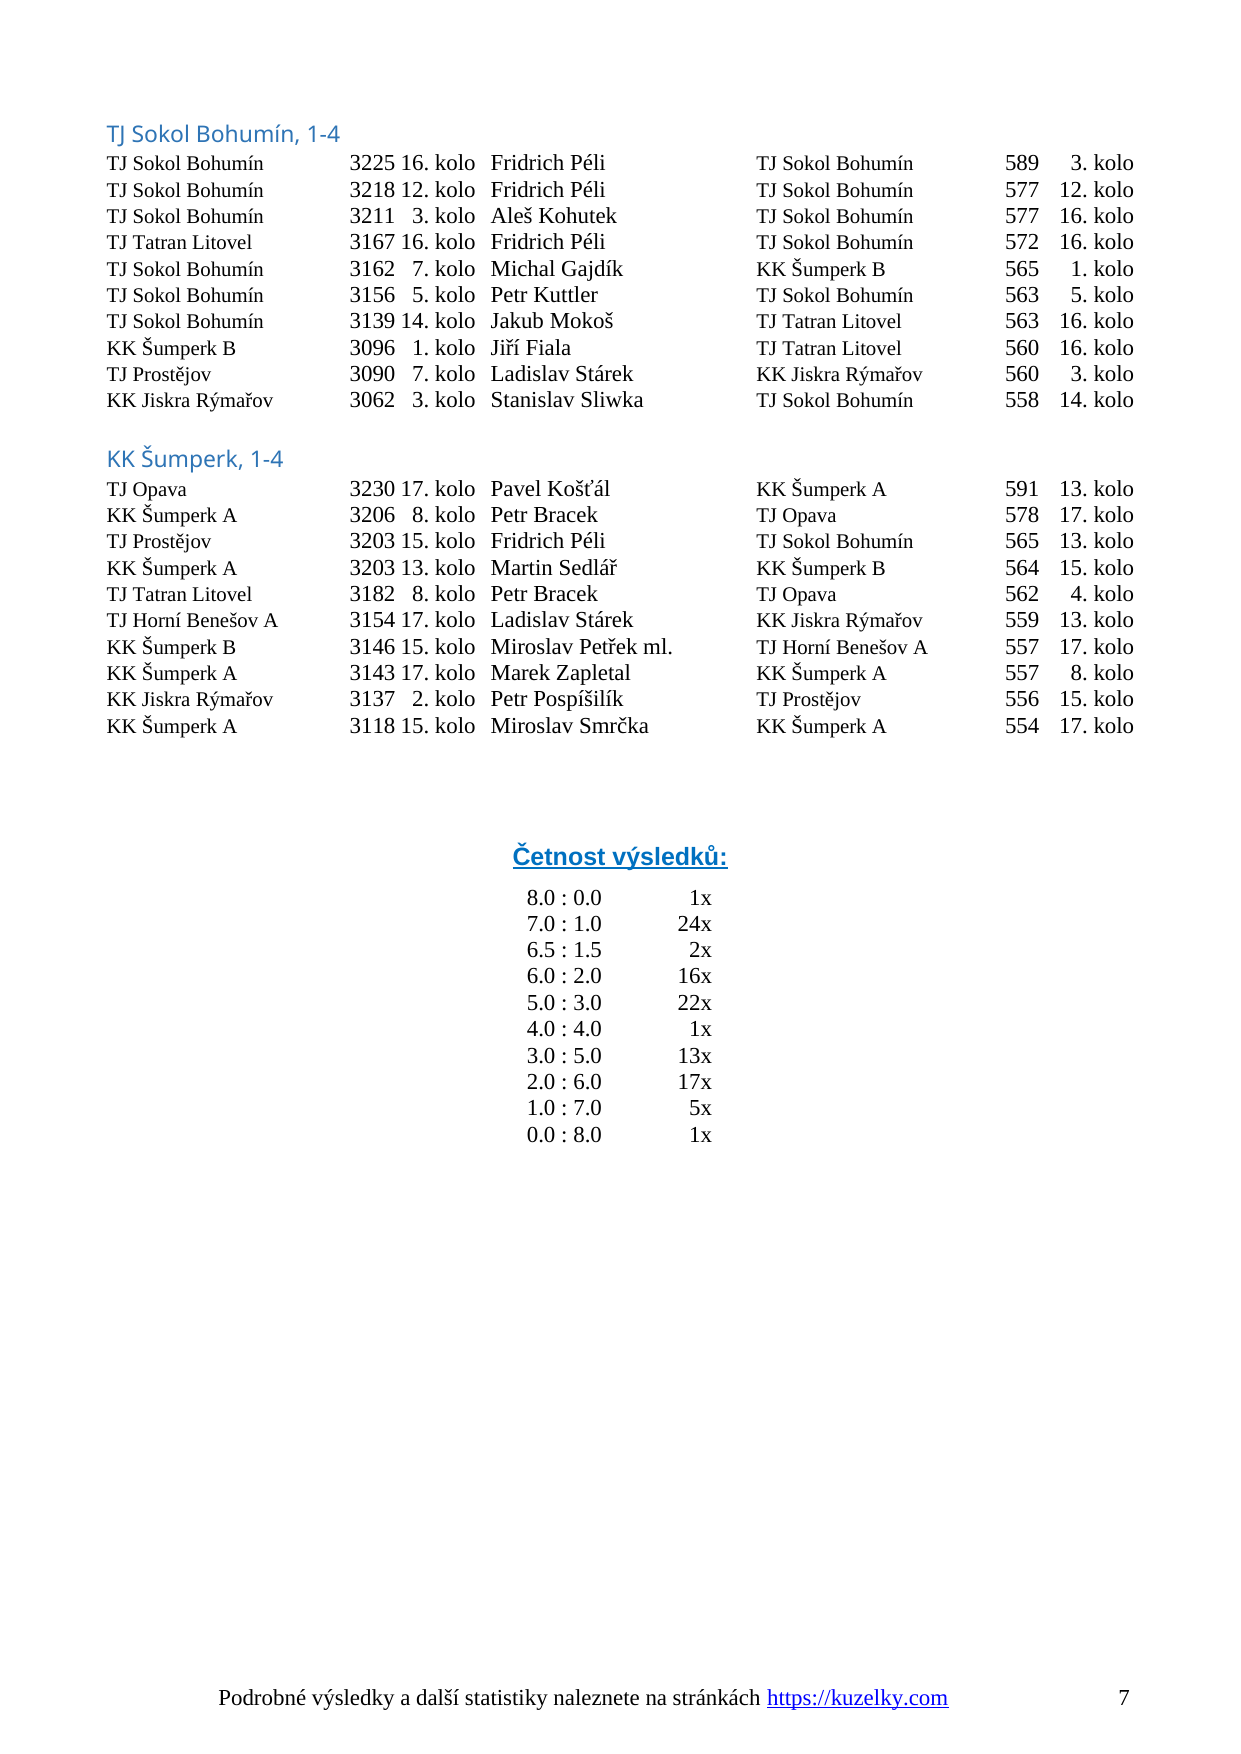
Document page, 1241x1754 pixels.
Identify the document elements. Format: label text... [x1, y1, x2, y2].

text 7.0 : 1.0 24x [106, 910, 1134, 936]
text KK Šumperk B 3096 1. kolo Jiří Fiala TJ Tatran Litovel 560 16. kolo [106, 334, 1134, 360]
text KK Jiskra Rýmařov 3062 3. kolo Stanislav Sliwka TJ Sokol Bohumín 558 14. kolo [106, 387, 1134, 413]
text KK Jiskra Rýmařov 3137 2. kolo Petr Pospíšilík TJ Prostějov 556 15. kolo [106, 686, 1134, 712]
text TJ Prostějov 3203 15. kolo Fridrich Péli TJ Sokol Bohumín 565 13. kolo [106, 527, 1134, 554]
text 0.0 : 8.0 1x [106, 1121, 1134, 1147]
text KK Šumperk A 3206 8. kolo Petr Bracek TJ Opava 578 17. kolo [106, 501, 1134, 527]
text KK Šumperk B 3146 15. kolo Miroslav Petřek ml. TJ Horní Benešov A 557 17. kolo [106, 633, 1134, 659]
text TJ Horní Benešov A 3154 17. kolo Ladislav Stárek KK Jiskra Rýmařov 559 13. kolo [106, 606, 1134, 633]
text KK Šumperk A 3143 17. kolo Marek Zapletal KK Šumperk A 557 8. kolo [106, 659, 1134, 686]
text KK Šumperk A 3203 13. kolo Martin Sedlář KK Šumperk B 564 15. kolo [106, 554, 1134, 580]
text TJ Tatran Litovel 3182 8. kolo Petr Bracek TJ Opava 562 4. kolo [106, 580, 1134, 606]
text TJ Sokol Bohumín 3225 16. kolo Fridrich Péli TJ Sokol Bohumín 589 3. kolo [106, 149, 1134, 176]
text TJ Sokol Bohumín 3218 12. kolo Fridrich Péli TJ Sokol Bohumín 577 12. kolo [106, 176, 1134, 202]
text KK Šumperk A 3118 15. kolo Miroslav Smrčka KK Šumperk A 554 17. kolo [106, 712, 1134, 738]
text TJ Sokol Bohumín 3139 14. kolo Jakub Mokoš TJ Tatran Litovel 563 16. kolo [106, 307, 1134, 334]
subtitle KK Šumperk, 1-4 [106, 443, 1134, 475]
text 6.5 : 1.5 2x [106, 936, 1134, 963]
text TJ Opava 3230 17. kolo Pavel Košťál KK Šumperk A 591 13. kolo [106, 475, 1134, 501]
text 8.0 : 0.0 1x [106, 883, 1134, 910]
text TJ Sokol Bohumín 3211 3. kolo Aleš Kohutek TJ Sokol Bohumín 577 16. kolo [106, 202, 1134, 228]
text TJ Sokol Bohumín 3162 7. kolo Michal Gajdík KK Šumperk B 565 1. kolo [106, 255, 1134, 281]
text 6.0 : 2.0 16x [106, 963, 1134, 989]
subtitle TJ Sokol Bohumín, 1-4 [106, 118, 1134, 149]
text 2.0 : 6.0 17x [106, 1068, 1134, 1094]
text 4.0 : 4.0 1x [106, 1015, 1134, 1042]
text Četnost výsledků: [94, 842, 1145, 871]
text TJ Tatran Litovel 3167 16. kolo Fridrich Péli TJ Sokol Bohumín 572 16. kolo [106, 228, 1134, 255]
text 3.0 : 5.0 13x [106, 1042, 1134, 1068]
text 5.0 : 3.0 22x [106, 989, 1134, 1015]
text 1.0 : 7.0 5x [106, 1094, 1134, 1121]
text TJ Sokol Bohumín 3156 5. kolo Petr Kuttler TJ Sokol Bohumín 563 5. kolo [106, 281, 1134, 307]
text TJ Prostějov 3090 7. kolo Ladislav Stárek KK Jiskra Rýmařov 560 3. kolo [106, 360, 1134, 387]
